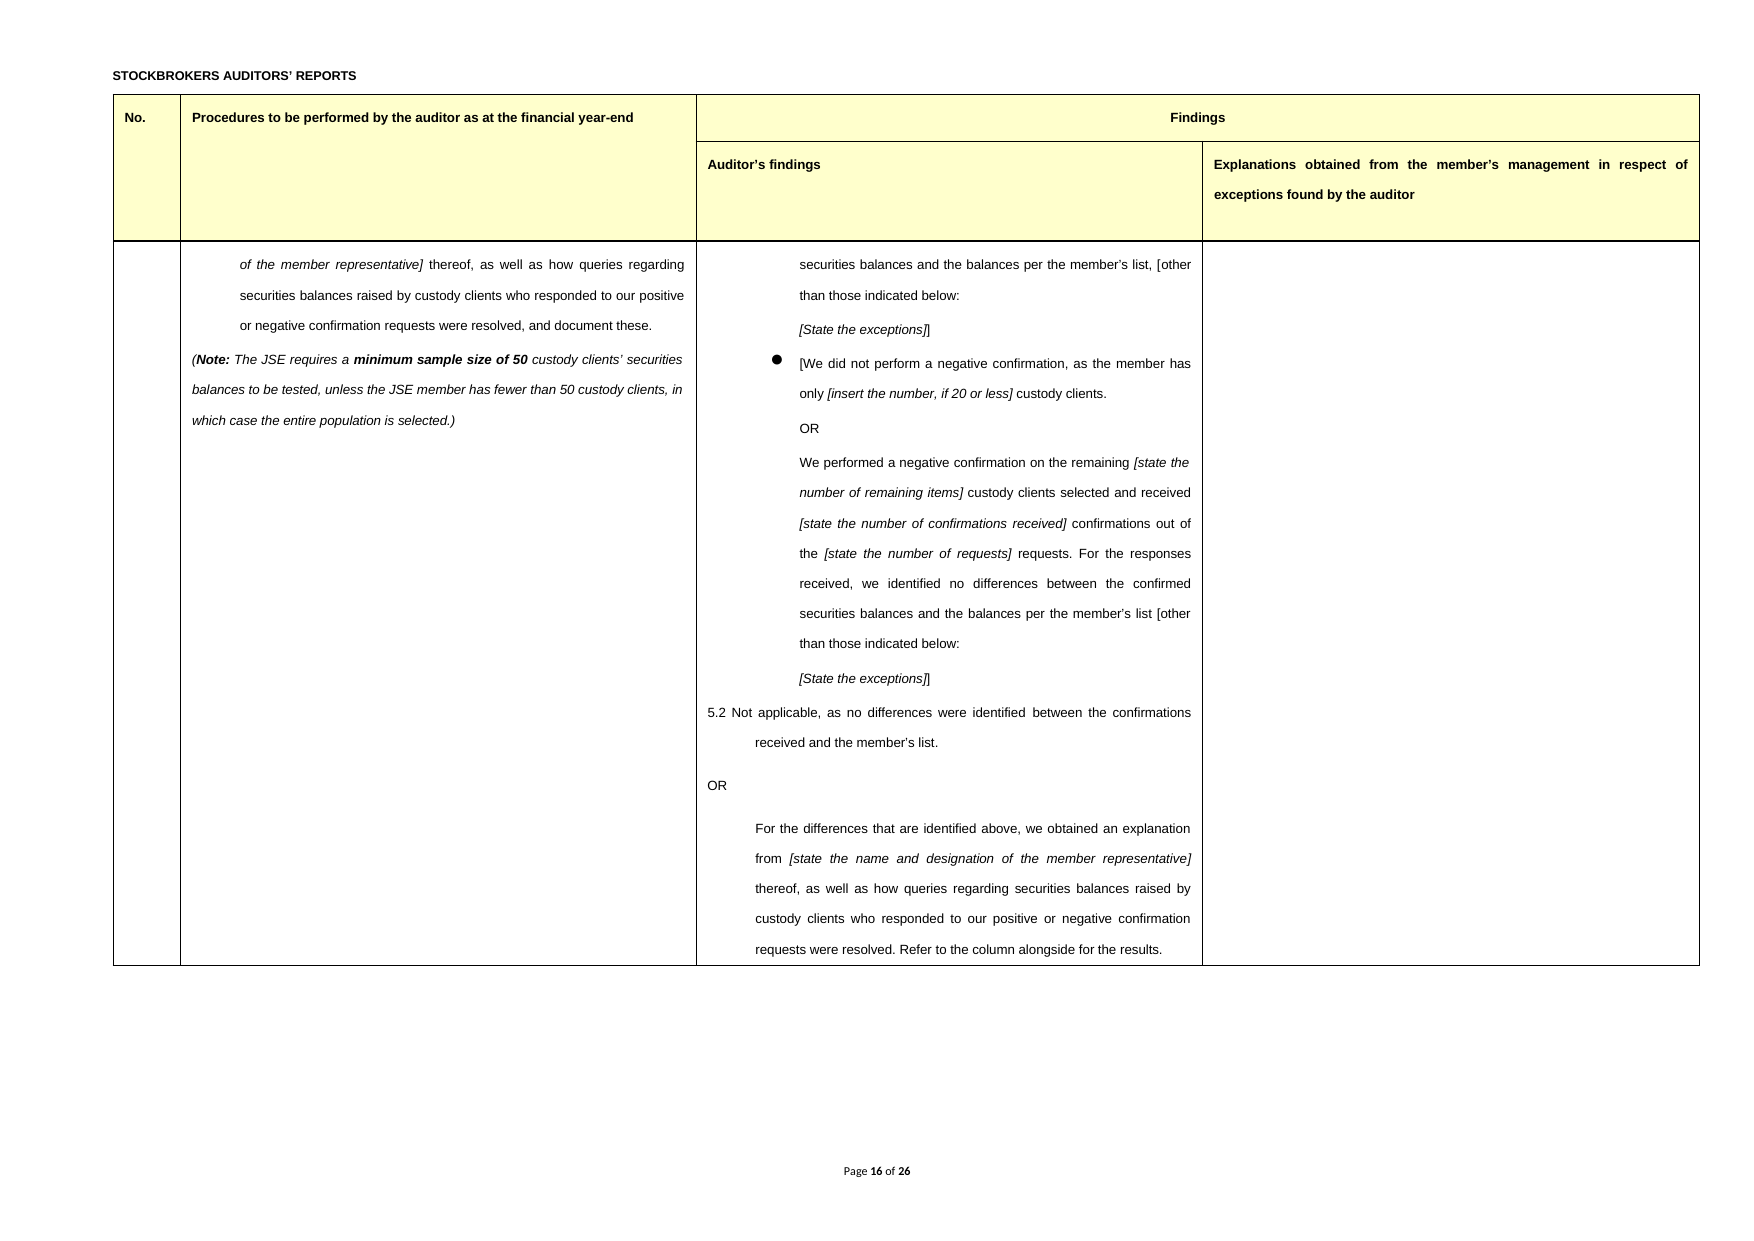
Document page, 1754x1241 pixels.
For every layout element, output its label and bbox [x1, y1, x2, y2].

table_cell [114, 242, 180, 965]
table_cell [1203, 242, 1699, 965]
table_cell [697, 242, 1202, 965]
table_cell [181, 242, 696, 965]
